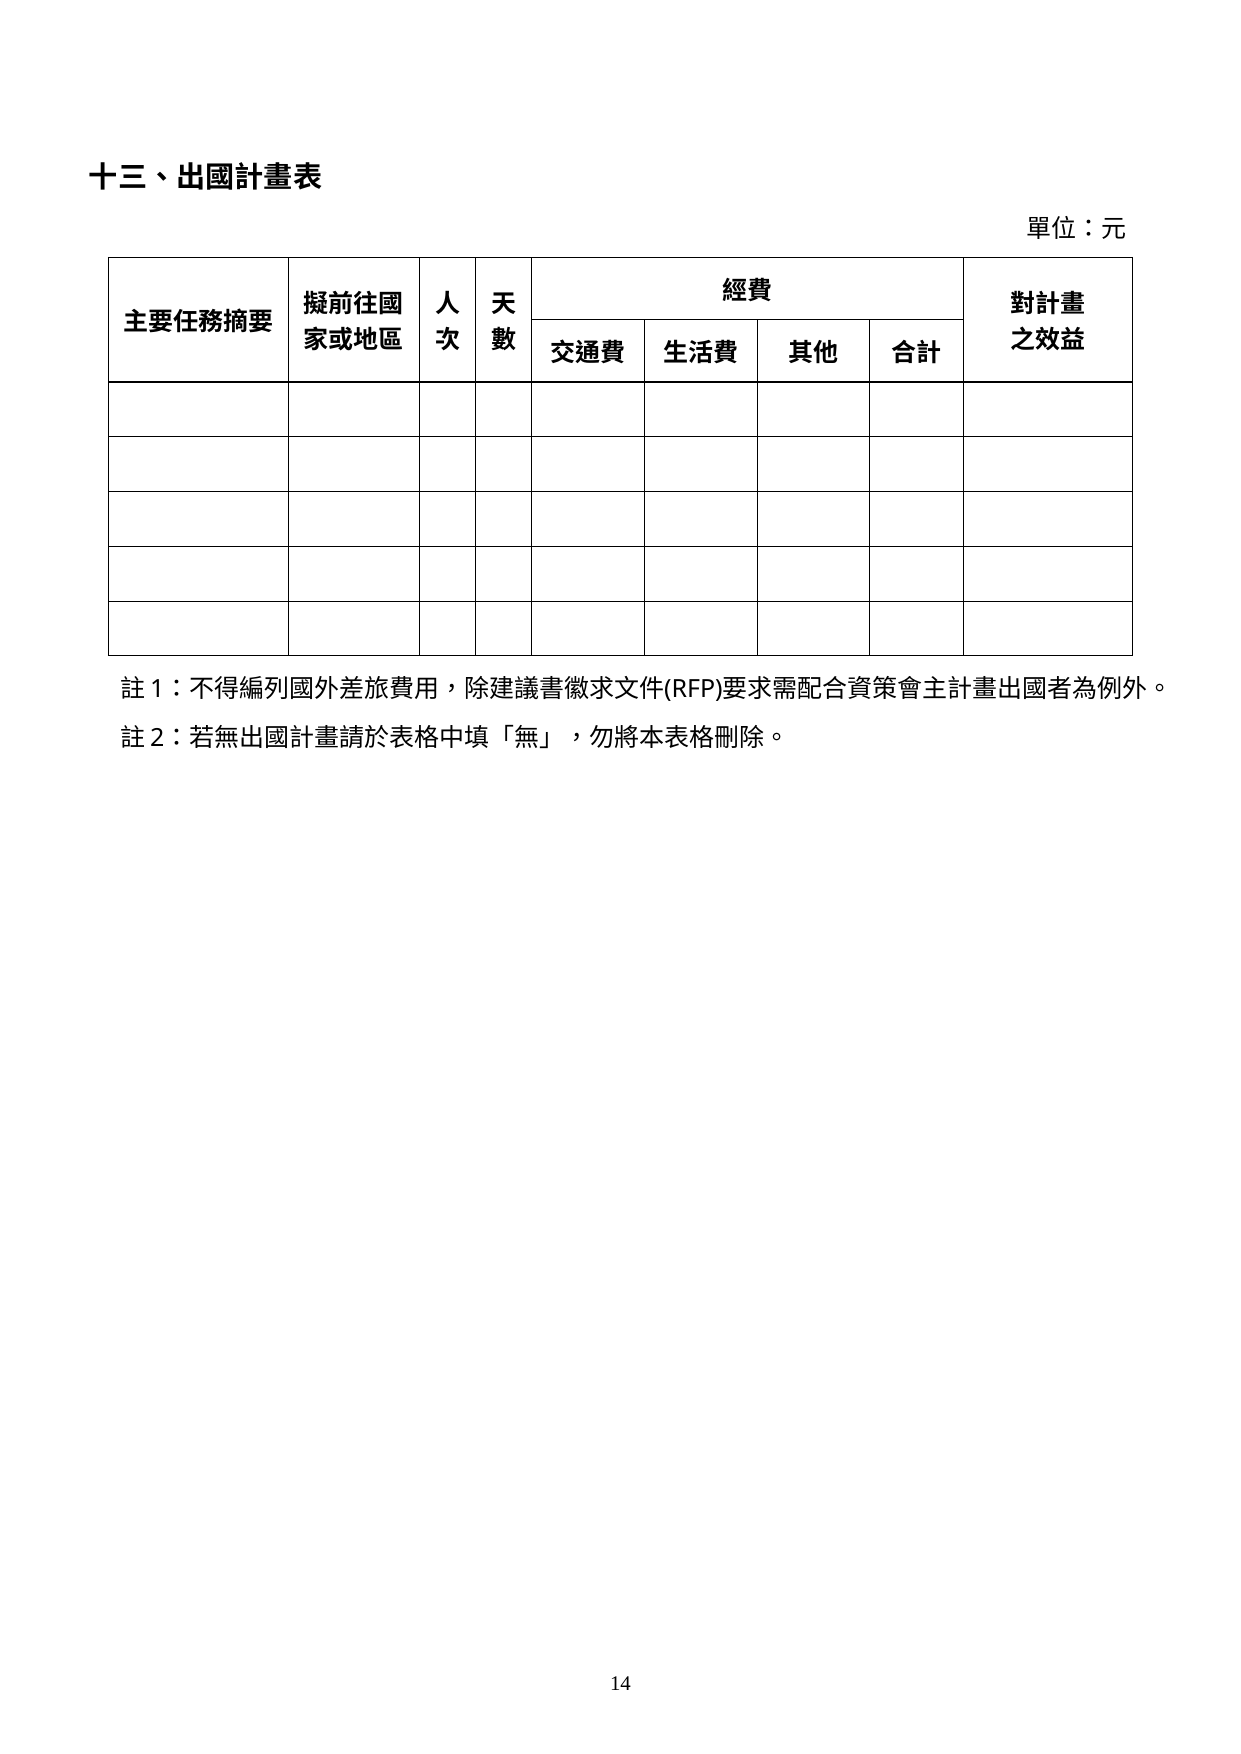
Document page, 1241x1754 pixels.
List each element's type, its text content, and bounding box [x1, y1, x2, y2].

table_cell [532, 547, 644, 601]
table_cell [532, 437, 644, 491]
table_cell [476, 437, 531, 491]
table_header 主要任務摘要 [109, 258, 288, 381]
table_cell [532, 602, 644, 655]
table_cell [758, 492, 869, 546]
table_cell [964, 547, 1132, 601]
text 註2：若無出國計畫請於表格中填「無」，勿將本表格刪除。 [120, 718, 1152, 754]
table_cell [870, 602, 963, 655]
table_cell [870, 437, 963, 491]
table_cell [420, 437, 475, 491]
table_cell [476, 547, 531, 601]
table_cell [109, 547, 288, 601]
table_cell [645, 492, 757, 546]
table_cell [758, 547, 869, 601]
table_cell [109, 602, 288, 655]
table_cell [532, 383, 644, 436]
table_cell [289, 602, 419, 655]
table_cell [289, 492, 419, 546]
table_cell [532, 492, 644, 546]
table_cell [109, 492, 288, 546]
table_cell [420, 547, 475, 601]
table_header 對計畫 之效益 [964, 258, 1132, 381]
table_cell [476, 602, 531, 655]
table_cell 合計 [870, 320, 963, 381]
table_header 天數 [476, 258, 531, 381]
table_cell [109, 383, 288, 436]
table_cell [645, 383, 757, 436]
table_cell [645, 437, 757, 491]
table_header 擬前往國家或地區 [289, 258, 419, 381]
text 註1：不得編列國外差旅費用，除建議書徽求文件(RFP)要求需配合資策會主計畫出國者為例外。 [120, 669, 1152, 705]
table_cell [420, 492, 475, 546]
table_cell [109, 437, 288, 491]
table_cell [476, 383, 531, 436]
table_cell [289, 383, 419, 436]
table_cell 生活費 [645, 320, 757, 381]
table_cell [870, 547, 963, 601]
text 單位：元 [89, 208, 1127, 244]
table_cell [964, 602, 1132, 655]
table_cell [476, 492, 531, 546]
table_cell 其他 [758, 320, 869, 381]
table_header 人次 [420, 258, 475, 381]
table_cell [870, 492, 963, 546]
table_cell [758, 383, 869, 436]
table_cell [289, 547, 419, 601]
table_cell 交通費 [532, 320, 644, 381]
table_cell [645, 547, 757, 601]
table_cell [964, 492, 1132, 546]
table_cell [870, 383, 963, 436]
table_cell [758, 437, 869, 491]
table_cell [420, 602, 475, 655]
table_cell [420, 383, 475, 436]
table_cell [964, 437, 1132, 491]
table_cell [964, 383, 1132, 436]
text 十三、出國計畫表 [89, 153, 1152, 196]
table_cell [758, 602, 869, 655]
table_cell [289, 437, 419, 491]
table_cell [645, 602, 757, 655]
table_header 經費 [532, 258, 963, 319]
